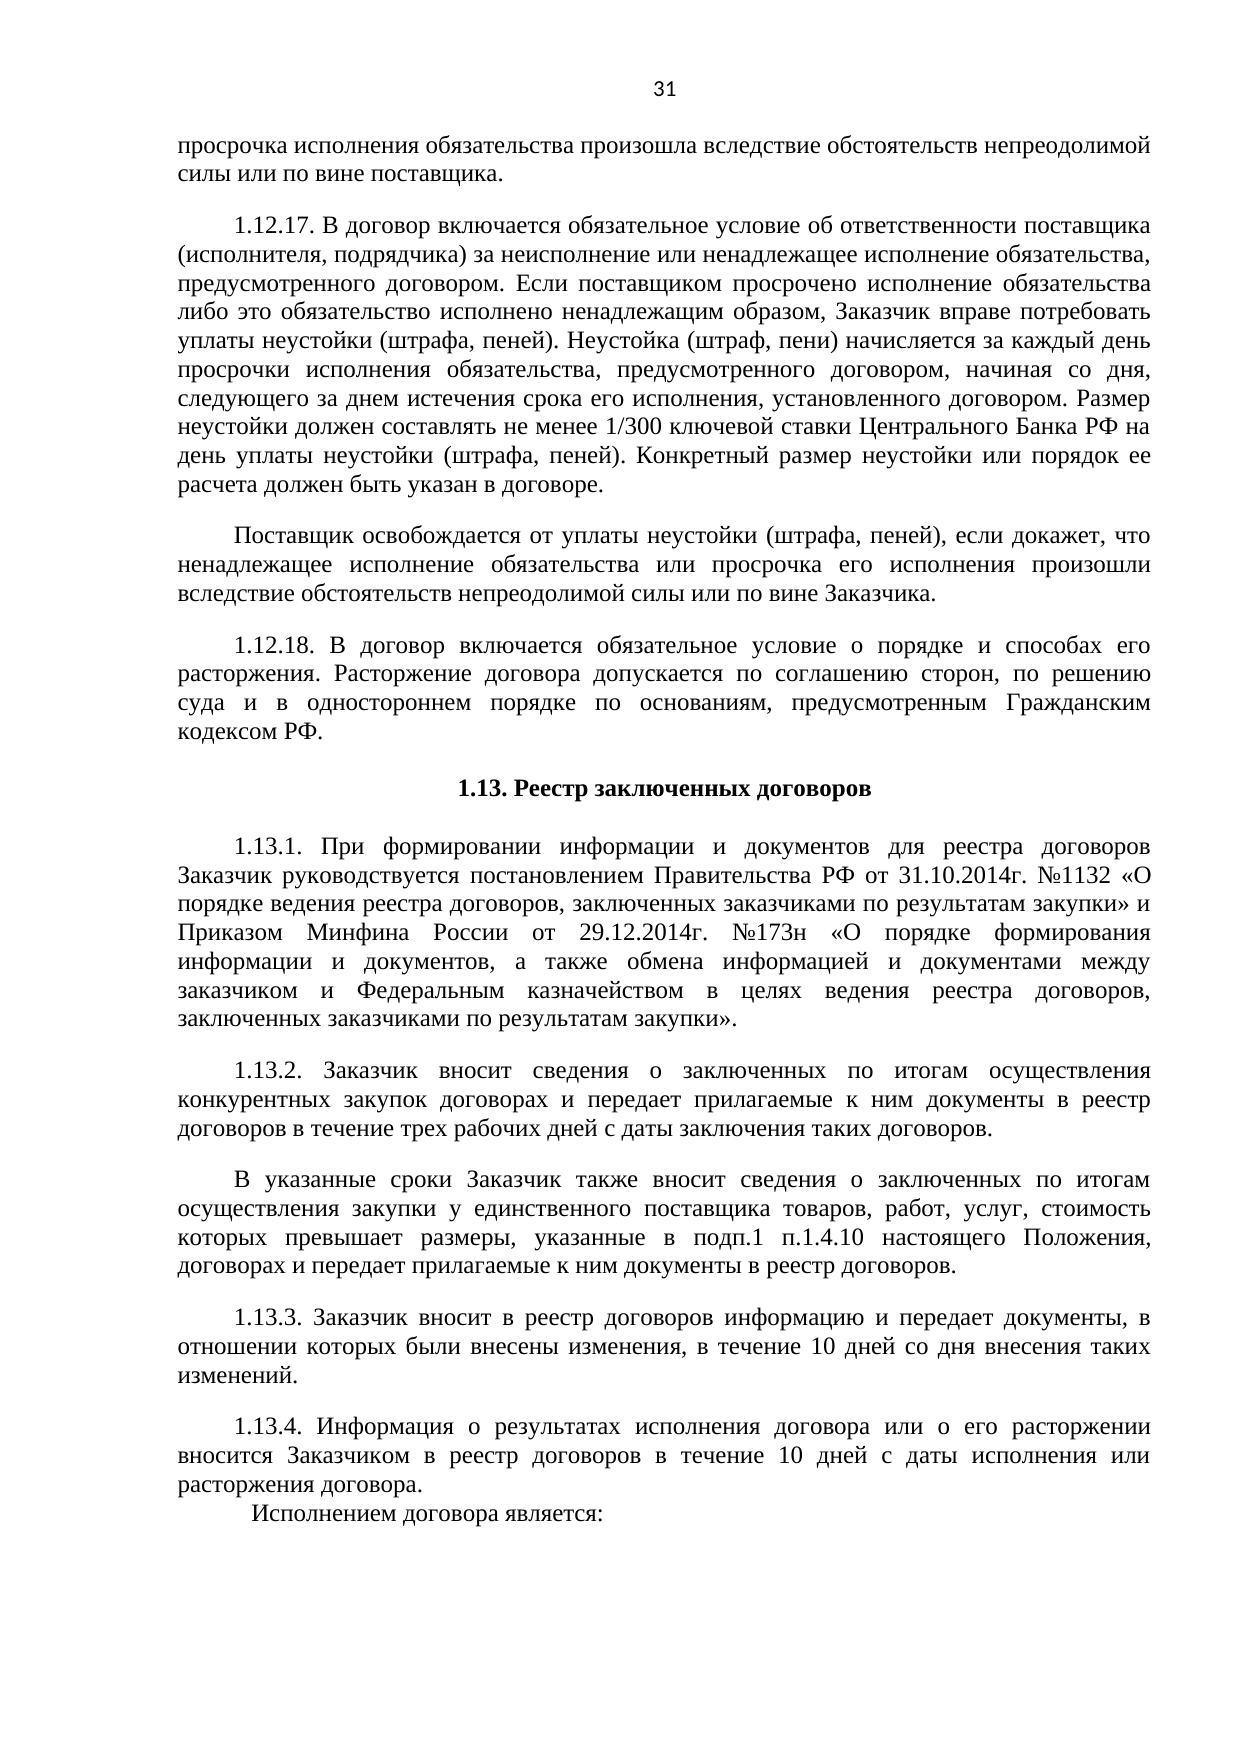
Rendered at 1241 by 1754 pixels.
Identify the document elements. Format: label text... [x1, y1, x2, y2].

text Исполнением договора является: [177, 1498, 1152, 1526]
text 1.13.2. Заказчик вносит сведения о заключенных по итогам осуществления конкурентных закупок договорах и передает прилагаемые к ним документы в реестр договоров в течение трех рабочих дней с даты заключения таких договоров. [177, 1055, 1152, 1141]
text Поставщик освобождается от уплаты неустойки (штрафа, пеней), если докажет, что ненадлежащее исполнение обязательства или просрочка его исполнения произошли вследствие обстоятельств непреодолимой силы или по вине Заказчика. [177, 521, 1152, 607]
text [177, 130, 1152, 187]
text 1.13.4. Информация о результатах исполнения договора или о его расторжении вносится Заказчиком в реестр договоров в течение 10 дней с даты исполнения или расторжения договора. [177, 1411, 1152, 1498]
text 1.12.18. В договор включается обязательное условие о порядке и способах его расторжения. Расторжение договора допускается по соглашению сторон, по решению суда и в одностороннем порядке по основаниям, предусмотренным Гражданским кодексом РФ. [177, 630, 1152, 745]
text 1.13.3. Заказчик вносит в реестр договоров информацию и передает документы, в отношении которых были внесены изменения, в течение 10 дней со дня внесения таких изменений. [177, 1302, 1152, 1388]
text 1.12.17. В договор включается обязательное условие об ответственности поставщика (исполнителя, подрядчика) за неисполнение или ненадлежащее исполнение обязательства, предусмотренного договором. Если поставщиком просрочено исполнение обязательства либо это обязательство исполнено ненадлежащим образом, Заказчик вправе потребовать уплаты неустойки (штрафа, пеней). Неустойка (штраф, пени) начисляется за каждый день просрочки исполнения обязательства, предусмотренного договором, начиная со дня, следующего за днем истечения срока его исполнения, установленного договором. Размер неустойки должен составлять не менее 1/300 ключевой ставки Центрального Банка РФ на день уплаты неустойки (штрафа, пеней). Конкретный размер неустойки или порядок ее расчета должен быть указан в договоре. [177, 210, 1152, 498]
text 1.13.1. При формировании информации и документов для реестра договоров Заказчик руководствуется постановлением Правительства РФ от 31.10.2014г. №1132 «О порядке ведения реестра договоров, заключенных заказчиками по результатам закупки» и Приказом Минфина России от 29.12.2014г. №173н «О порядке формирования информации и документов, а также обмена информацией и документами между заказчиком и Федеральным казначейством в целях ведения реестра договоров, заключенных заказчиками по результатам закупки». [177, 831, 1152, 1032]
text 1.13. Реестр заключенных договоров [177, 773, 1152, 802]
text В указанные сроки Заказчик также вносит сведения о заключенных по итогам осуществления закупки у единственного поставщика товаров, работ, услуг, стоимость которых превышает размеры, указанные в подп.1 п.1.4.10 настоящего Положения, договорах и передает прилагаемые к ним документы в реестр договоров. [177, 1164, 1152, 1279]
